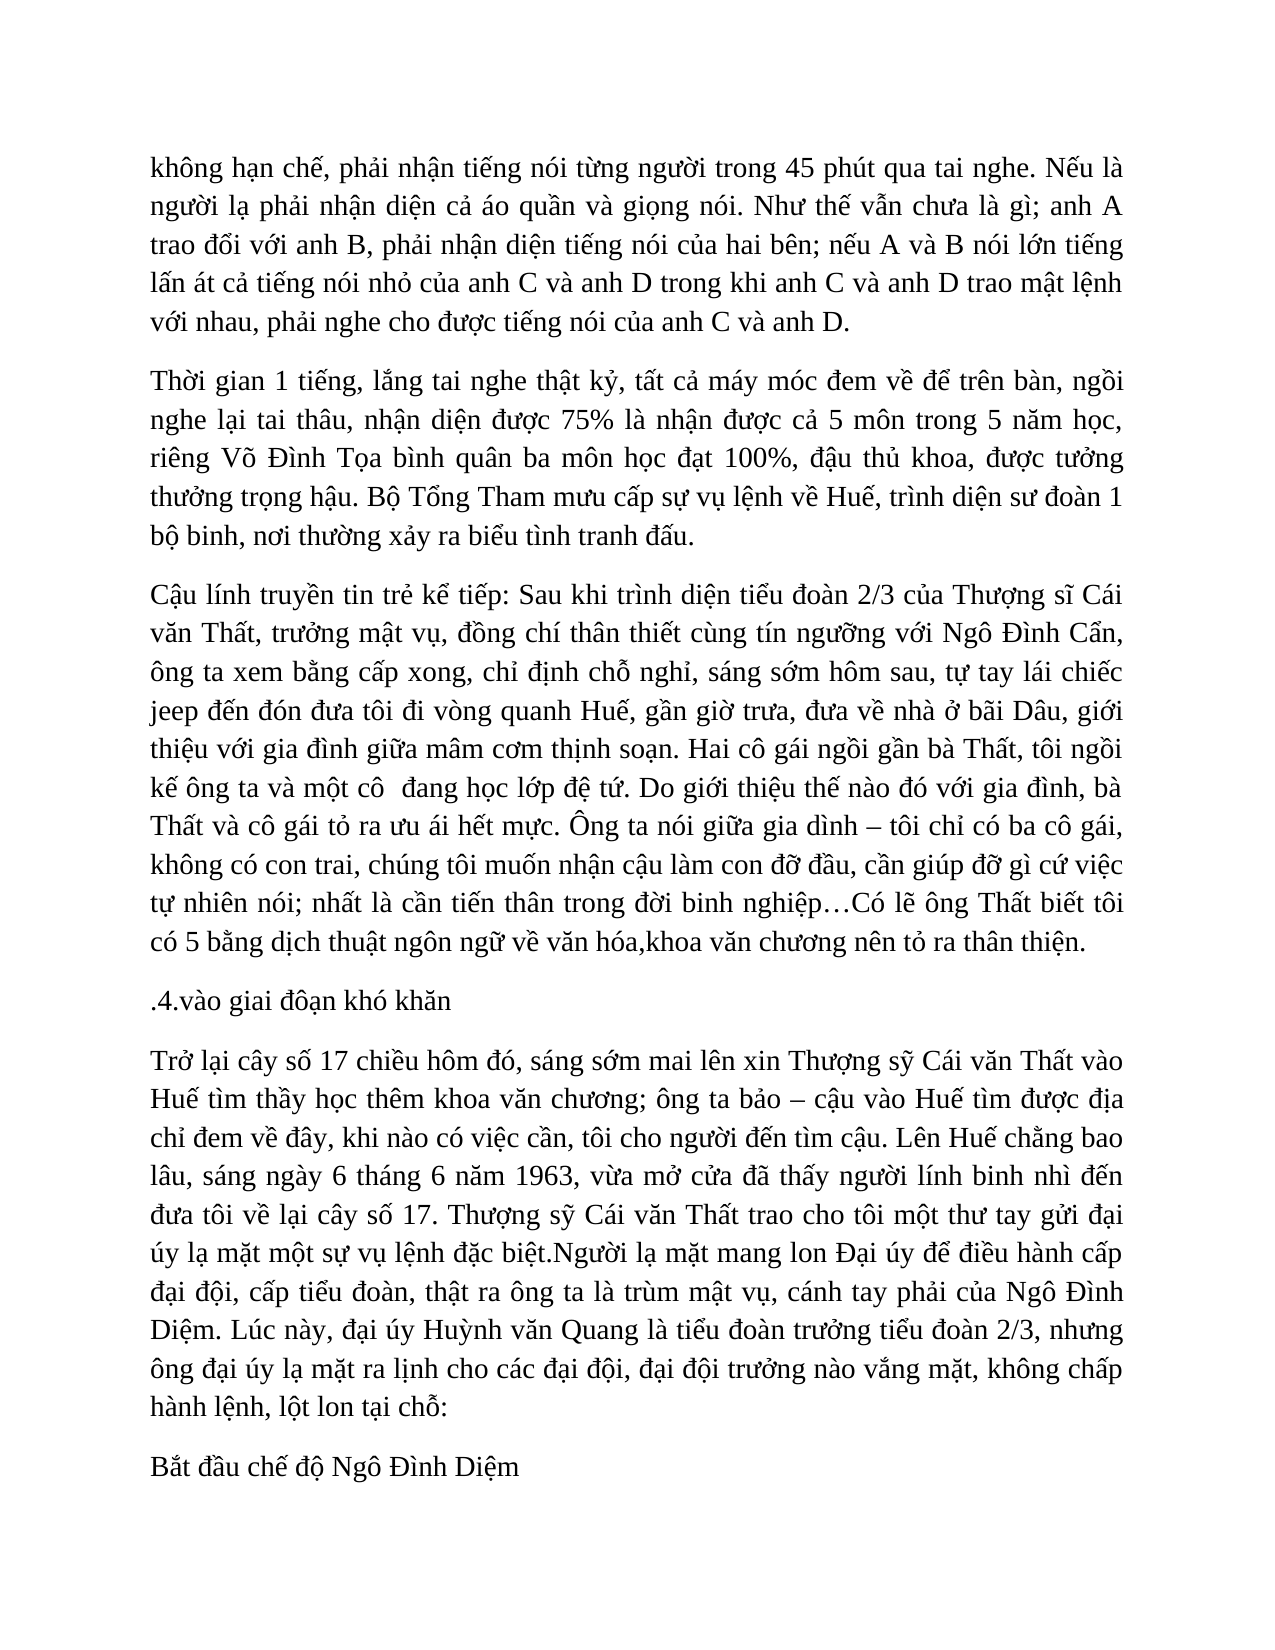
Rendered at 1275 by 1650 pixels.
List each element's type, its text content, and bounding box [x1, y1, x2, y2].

text Bắt đầu chế độ Ngô Đình Diệm [150, 1449, 1125, 1482]
text Cậu lính truyền tin trẻ kể tiếp: Sau khi trình diện tiểu đoàn 2/3 của Thượng sĩ Cái văn Thất, trưởng mật vụ, đồng chí thân thiết cùng tín ngưỡng với Ngô Đình Cẩn, ông ta xem bằng cấp xong, chỉ định chỗ nghỉ, sáng sớm hôm sau, tự tay lái chiếc jeep đến đón đưa tôi đi vòng quanh Huế, gần giờ trưa, đưa về nhà ở bãi Dâu, giới thiệu với gia đình giữa mâm cơm thịnh soạn. Hai cô gái ngồi gần bà Thất, tôi ngồi kế ông ta và một cô đang học lớp đệ tứ. Do giới thiệu thế nào đó với gia đình, bà Thất và cô gái tỏ ra ưu ái hết mực. Ông ta nói giữa gia dình – tôi chỉ có ba cô gái, không có con trai, chúng tôi muốn nhận cậu làm con đỡ đầu, cần giúp đỡ gì cứ việc tự nhiên nói; nhất là cần tiến thân trong đời binh nghiệp…Có lẽ ông Thất biết tôi có 5 bằng dịch thuật ngôn ngữ về văn hóa,khoa văn chương nên tỏ ra thân thiện. [150, 577, 1125, 957]
text Trở lại cây số 17 chiều hôm đó, sáng sớm mai lên xin Thượng sỹ Cái văn Thất vào Huế tìm thầy học thêm khoa văn chương; ông ta bảo – cậu vào Huế tìm được địa chỉ đem về đây, khi nào có việc cần, tôi cho người đến tìm cậu. Lên Huế chằng bao lâu, sáng ngày 6 tháng 6 năm 1963, vừa mở cửa đã thấy người lính binh nhì đến đưa tôi về lại cây số 17. Thượng sỹ Cái văn Thất trao cho tôi một thư tay gửi đại úy lạ mặt một sự vụ lệnh đặc biệt.Người lạ mặt mang lon Đại úy để điều hành cấp đại đội, cấp tiểu đoàn, thật ra ông ta là trùm mật vụ, cánh tay phải của Ngô Đình Diệm. Lúc này, đại úy Huỳnh văn Quang là tiểu đoàn trưởng tiểu đoàn 2/3, nhưng ông đại úy lạ mặt ra lịnh cho các đại đội, đại đội trưởng nào vắng mặt, không chấp hành lệnh, lột lon tại chỗ: [150, 1043, 1125, 1423]
text .4.vào giai đôạn khó khăn [150, 983, 1125, 1017]
text Thời gian 1 tiếng, lắng tai nghe thật kỷ, tất cả máy móc đem về để trên bàn, ngồi nghe lại tai thâu, nhận diện được 75% là nhận được cả 5 môn trong 5 năm học, riêng Võ Đình Tọa bình quân ba môn học đạt 100%, đậu thủ khoa, được tưởng thưởng trọng hậu. Bộ Tổng Tham mưu cấp sự vụ lệnh về Huế, trình diện sư đoàn 1 bộ binh, nơi thường xảy ra biểu tình tranh đấu. [150, 363, 1125, 551]
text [150, 150, 1125, 338]
